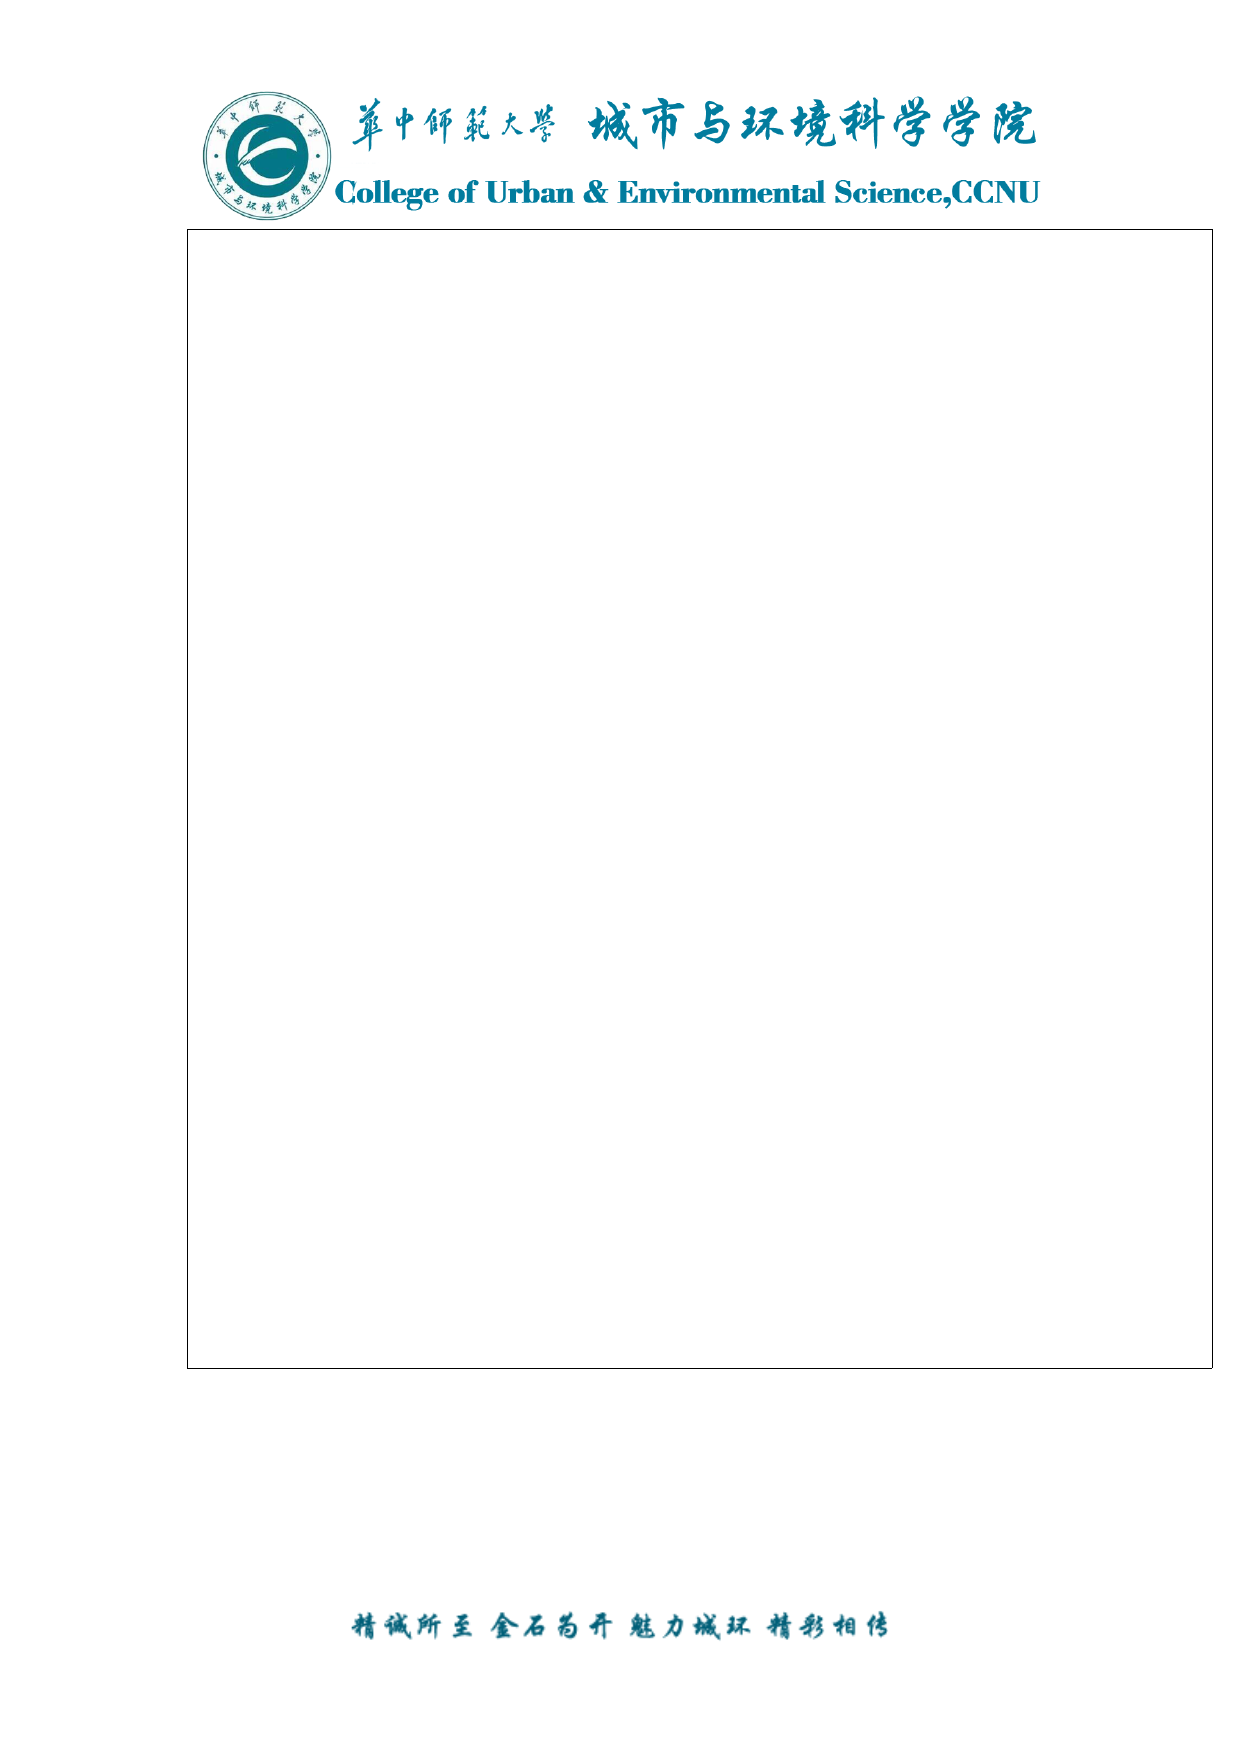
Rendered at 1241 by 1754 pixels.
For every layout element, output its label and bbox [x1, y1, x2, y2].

picture [347, 1600, 893, 1651]
table_header [188, 230, 1212, 1368]
picture [187, 90, 1053, 221]
